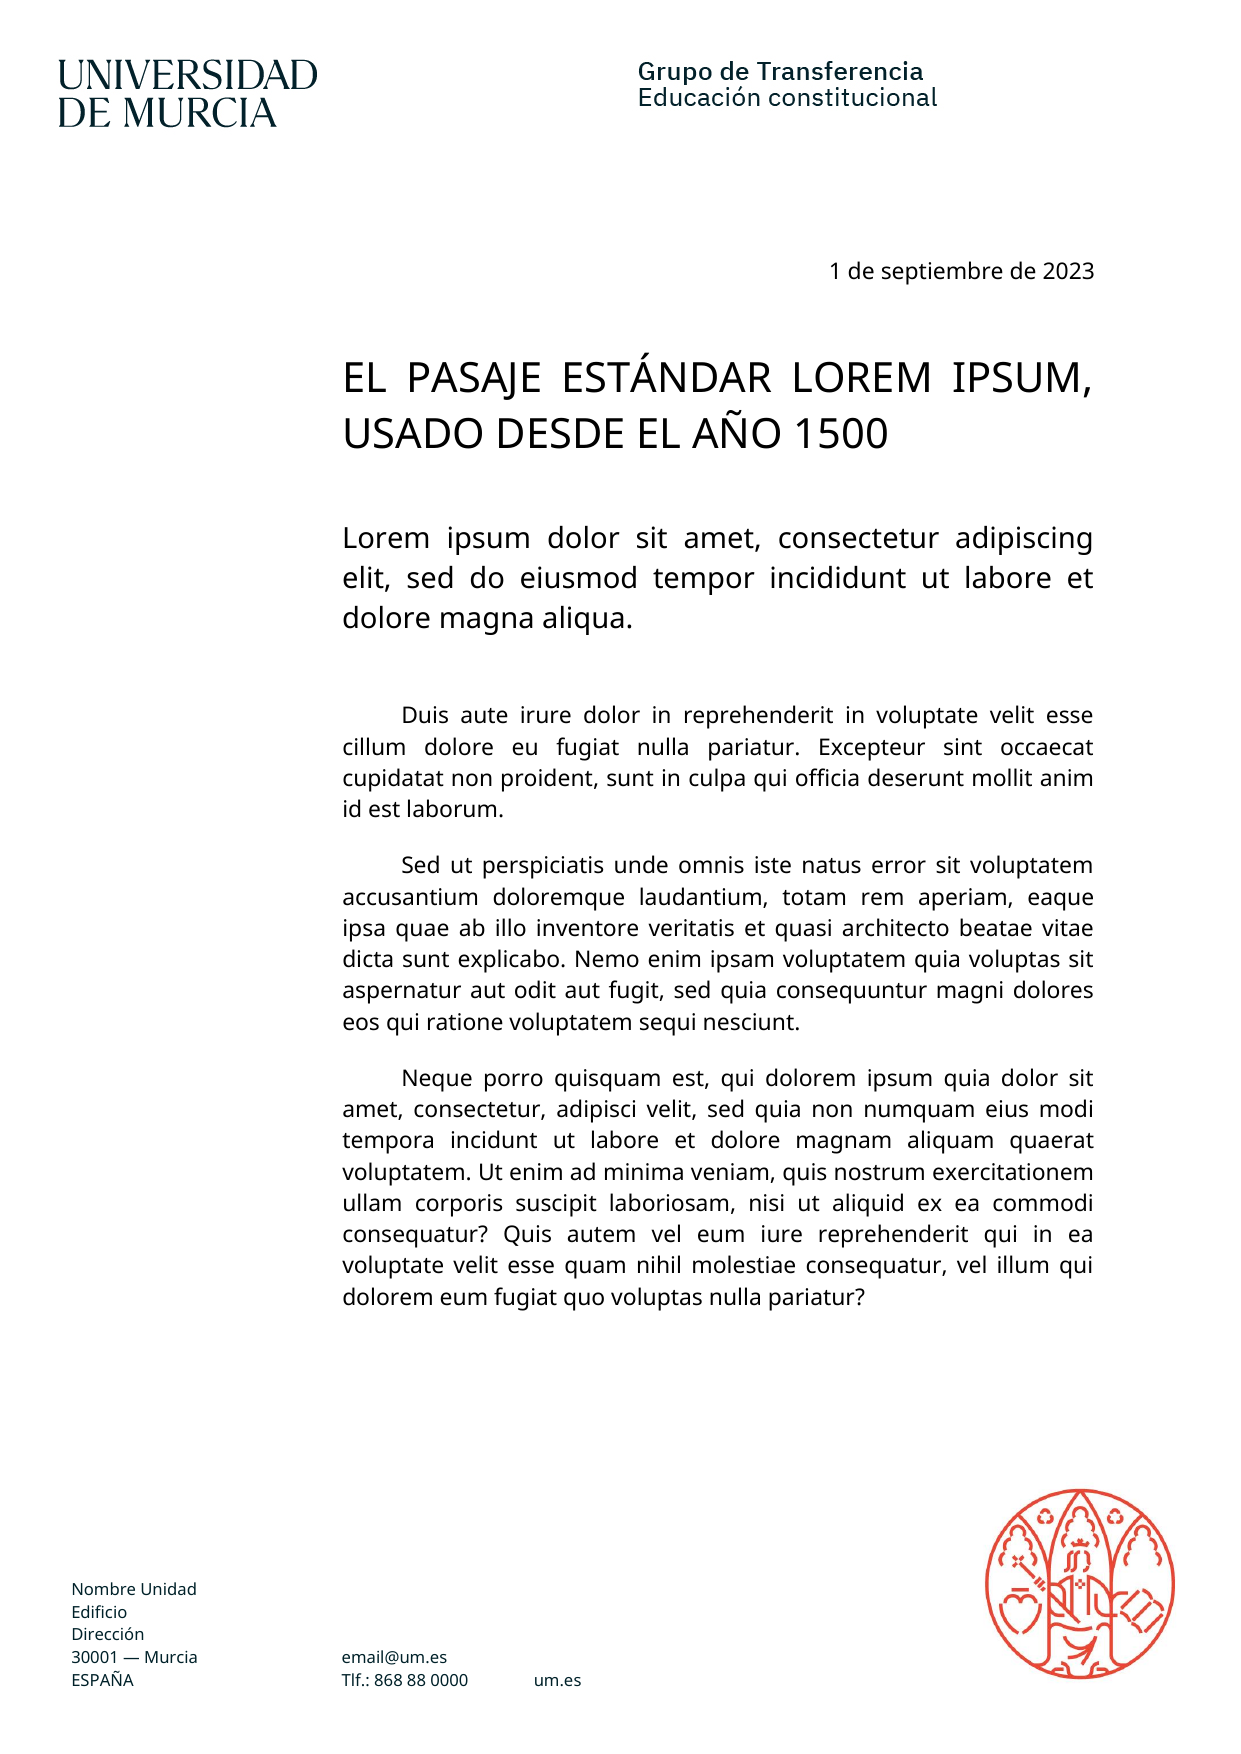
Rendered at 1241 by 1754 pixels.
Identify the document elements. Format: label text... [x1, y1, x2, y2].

text Lorem ipsum dolor sit amet, consectetur adipiscing elit, sed do eiusmod tempor incididunt ut labore et dolore magna aliqua. [342, 518, 1095, 637]
picture [0, 0, 1240, 250]
picture [653, 1434, 1239, 1733]
text Duis aute irure dolor in reprehenderit in voluptate velit esse cillum dolore eu fugiat nulla pariatur. Excepteur sint occaecat cupidatat non proident, sunt in culpa qui officia deserunt mollit anim id est laborum. [342, 699, 1095, 824]
text Neque porro quisquam est, qui dolorem ipsum quia dolor sit amet, consectetur, adipisci velit, sed quia non numquam eius modi tempora incidunt ut labore et dolore magnam aliquam quaerat voluptatem. Ut enim ad minima veniam, quis nostrum exercitationem ullam corporis suscipit laboriosam, nisi ut aliquid ex ea commodi consequatur? Quis autem vel eum iure reprehenderit qui in ea voluptate velit esse quam nihil molestiae consequatur, vel illum qui dolorem eum fugiat quo voluptas nulla pariatur? [342, 1062, 1095, 1312]
text Sed ut perspiciatis unde omnis iste natus error sit voluptatem accusantium doloremque laudantium, totam rem aperiam, eaque ipsa quae ab illo inventore veritatis et quasi architecto beatae vitae dicta sunt explicabo. Nemo enim ipsam voluptatem quia voluptas sit aspernatur aut odit aut fugit, sed quia consequuntur magni dolores eos qui ratione voluptatem sequi nesciunt. [342, 849, 1095, 1037]
text EL PASAJE ESTÁNDAR LOREM IPSUM, USADO DESDE EL AÑO 1500 [342, 347, 1095, 461]
text 1 de septiembre de 2023 [342, 33, 1095, 286]
